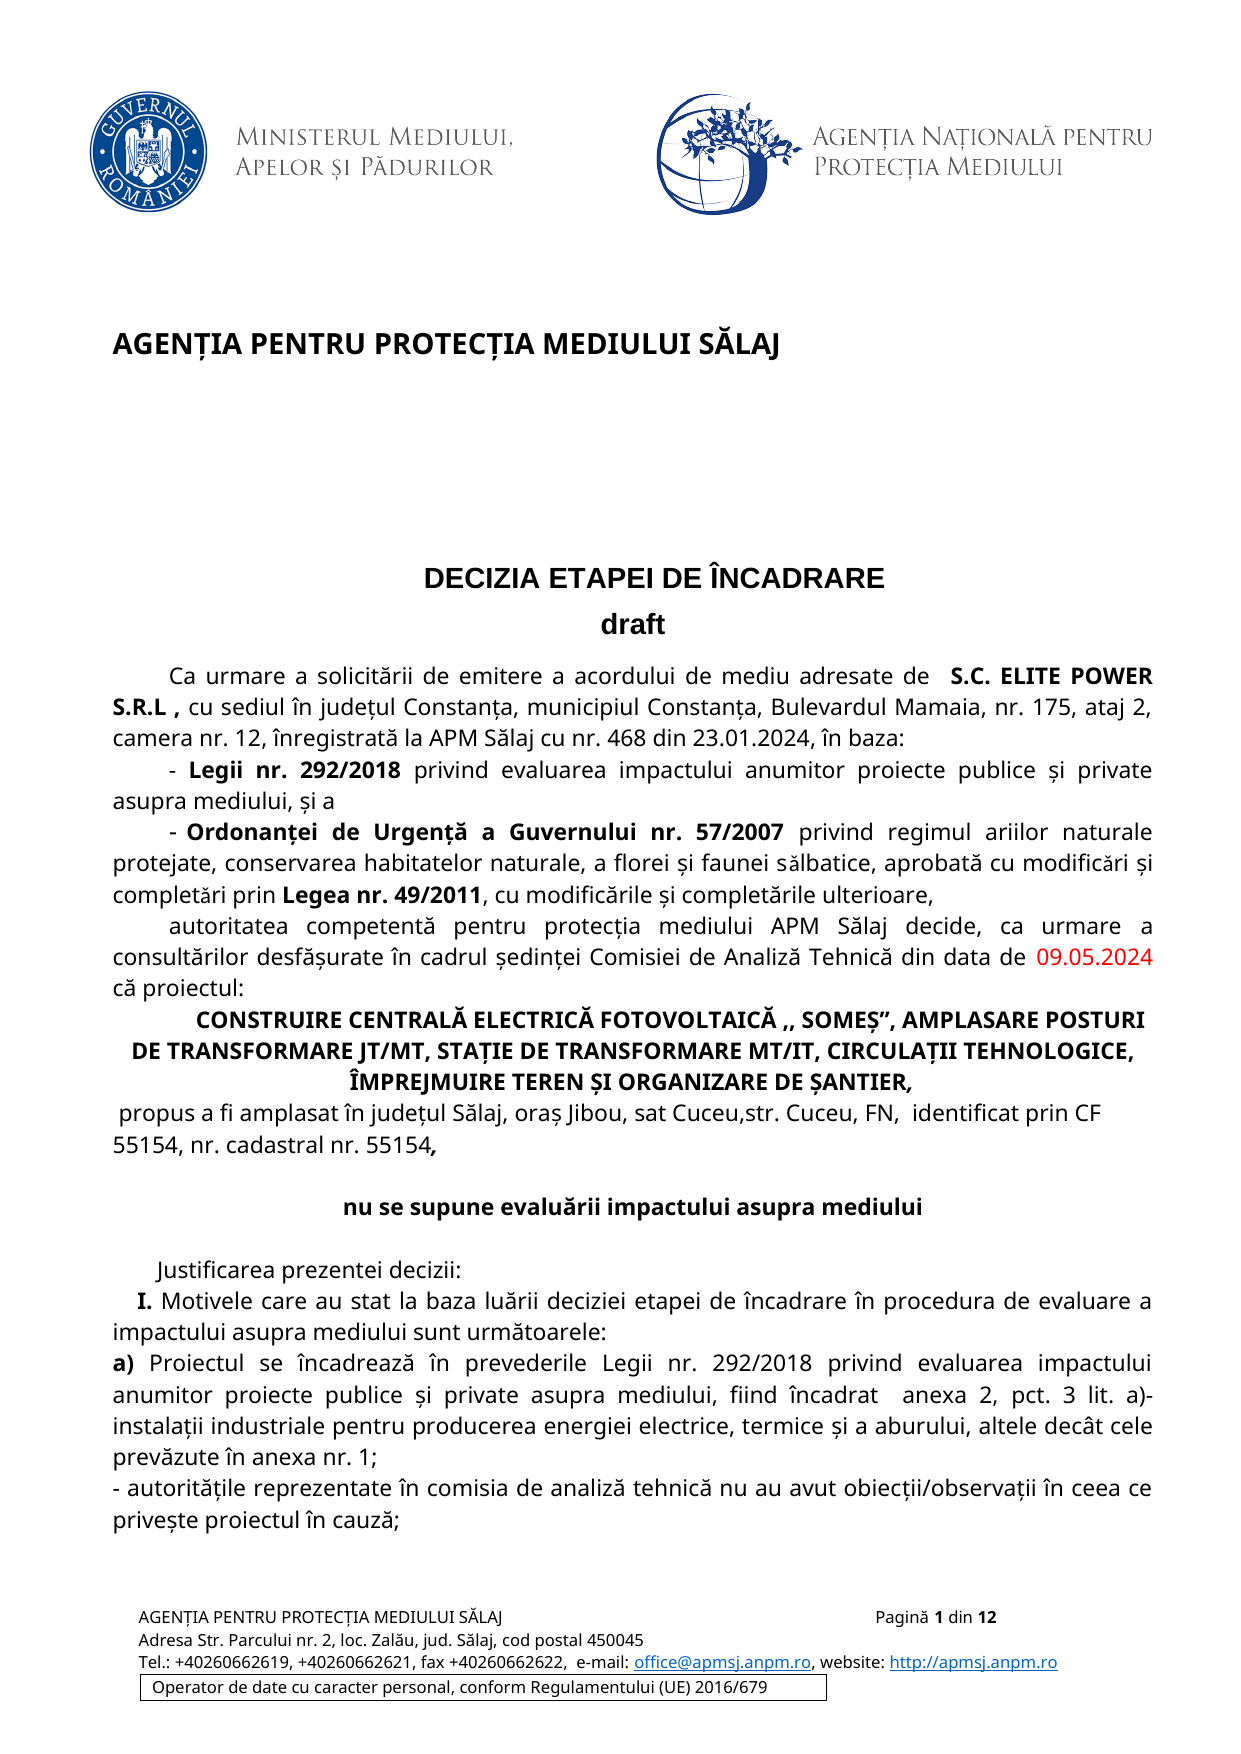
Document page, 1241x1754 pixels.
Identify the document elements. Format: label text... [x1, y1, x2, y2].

text a) Proiectul se încadrează în prevederile Legii nr. 292/2018 privind evaluarea impactului anumitor proiecte publice şi private asupra mediului, fiind încadrat anexa 2, pct. 3 lit. a)-instalații industriale pentru producerea energiei electrice, termice și a aburului, altele decât cele prevăzute în anexa nr. 1; [112, 1347, 1153, 1472]
text AGENȚIA PENTRU PROTECȚIA MEDIULUI SĂLAJ [112, 150, 1153, 363]
subtitle DECIZIA ETAPEI DE ÎNCADRARE [112, 561, 1153, 594]
text draft [112, 607, 1153, 641]
text Justificarea prezentei decizii: [112, 1254, 1153, 1285]
text nu se supune evaluării impactului asupra mediului [112, 1191, 1153, 1222]
text - autorităţile reprezentate în comisia de analiză tehnică nu au avut obiecţii/observaţii în ceea ce priveşte proiectul în cauză; [112, 1472, 1153, 1535]
text propus a fi amplasat în județul Sălaj, oraș Jibou, sat Cuceu,str. Cuceu, FN, identificat prin CF 55154, nr. cadastral nr. 55154, [112, 1097, 1153, 1160]
text I. Motivele care au stat la baza luării deciziei etapei de încadrare în procedura de evaluare a impactului asupra mediului sunt următoarele: [112, 1285, 1153, 1347]
list Ordonanţei de Urgenţă a Guvernului nr. 57/2007 privind regimul ariilor naturale protejate, conservarea habitatelor naturale, a florei şi faunei sǎlbatice, aprobată cu modificǎri şi completǎri prin Legea nr. 49/2011, cu modificările și completările ulterioare, [112, 816, 1153, 910]
text CONSTRUIRE CENTRALĂ ELECTRICĂ FOTOVOLTAICĂ ,, SOMEȘ”, AMPLASARE POSTURI DE TRANSFORMARE JT/MT, STAȚIE DE TRANSFORMARE MT/IT, CIRCULAȚII TEHNOLOGICE, ÎMPREJMUIRE TEREN ȘI ORGANIZARE DE ȘANTIER, [112, 1004, 1153, 1097]
text - Legii nr. 292/2018 privind evaluarea impactului anumitor proiecte publice şi private asupra mediului, și a [112, 754, 1153, 816]
text autoritatea competentă pentru protecţia mediului APM Sălaj decide, ca urmare a consultărilor desfăşurate în cadrul şedinţei Comisiei de Analiză Tehnică din data de 09.05.2024 că proiectul: [112, 910, 1153, 1004]
text Ca urmare a solicitării de emitere a acordului de mediu adresate de S.C. ELITE POWER S.R.L , cu sediul în județul Constanța, municipiul Constanța, Bulevardul Mamaia, nr. 175, ataj 2, camera nr. 12, înregistrată la APM Sălaj cu nr. 468 din 23.01.2024, în baza: [112, 660, 1153, 754]
picture [0, 0, 1241, 304]
